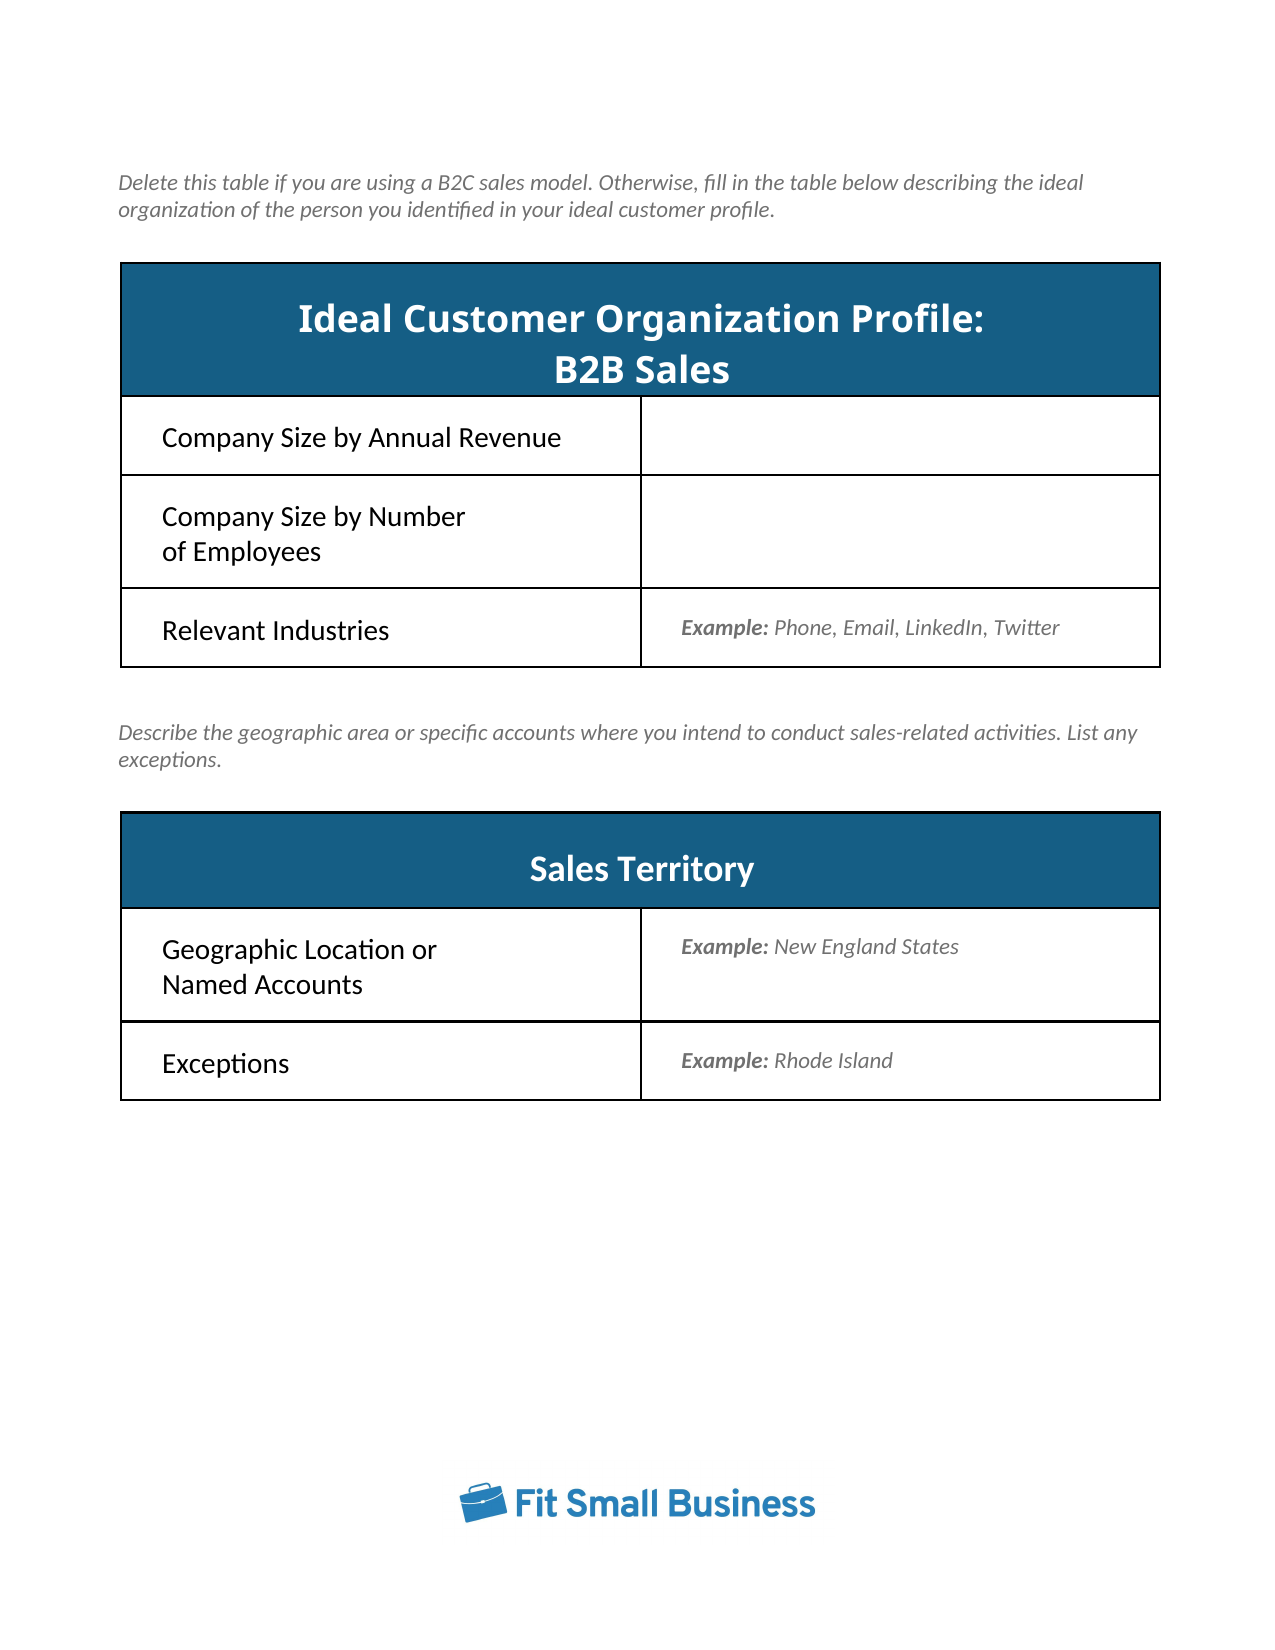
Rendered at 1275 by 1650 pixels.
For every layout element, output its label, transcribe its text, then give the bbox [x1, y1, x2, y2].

table_header Ideal Customer Organization Profile: B2B Sales [122, 264, 1159, 395]
table_cell Exceptions [122, 1023, 640, 1099]
table_cell Example: Rhode Island [642, 1023, 1159, 1099]
table_header Sales Territory [122, 814, 1159, 907]
table_cell Example: New England States [642, 909, 1159, 1020]
table_cell Relevant Industries [122, 589, 640, 666]
text Delete this table if you are using a B2C sales model. Otherwise, fill in the table below describing the ideal organization of the person you identified in your ideal customer profile. [118, 168, 1097, 223]
table_cell [642, 476, 1159, 587]
table_cell Company Size by Number of Employees [122, 476, 640, 587]
table_cell Example: Phone, Email, LinkedIn, Twitter [642, 589, 1159, 666]
picture [442, 1460, 835, 1545]
text Describe the geographic area or specific accounts where you intend to conduct sales-related activities. List any exceptions. [118, 718, 1142, 773]
table_cell [642, 397, 1159, 473]
table_cell Geographic Location or Named Accounts [122, 909, 640, 1020]
table_cell Company Size by Annual Revenue [122, 397, 640, 473]
